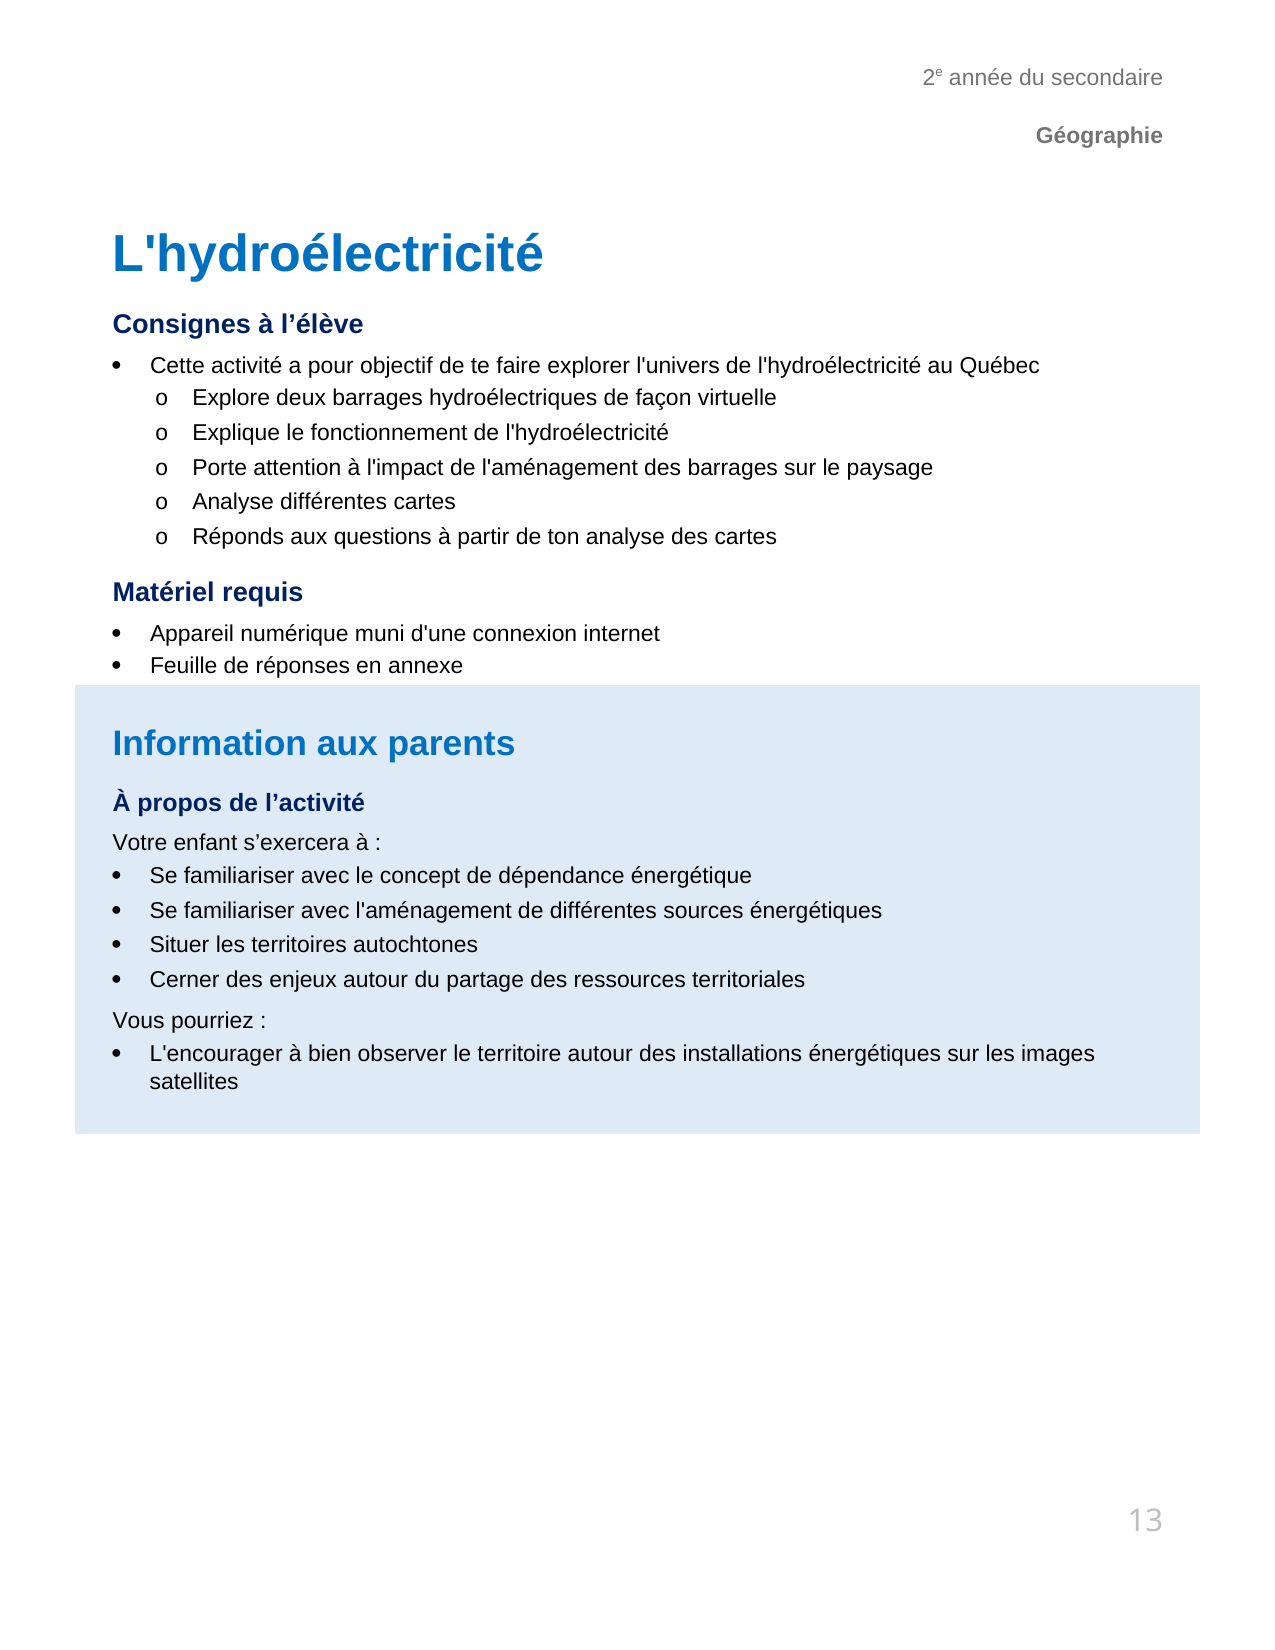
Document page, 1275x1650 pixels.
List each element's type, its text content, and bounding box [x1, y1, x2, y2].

text Consignes à l’élève [112, 308, 1163, 339]
text Appareil numérique muni d'une connexion internet [112, 620, 1163, 646]
text L'hydroélectricité [112, 223, 1163, 283]
text Explore deux barrages hydroélectriques de façon virtuelle [154, 384, 1163, 413]
text Géographie [112, 122, 1163, 148]
text Feuille de réponses en annexe [112, 652, 1163, 679]
text Explique le fonctionnement de l'hydroélectricité [154, 419, 1163, 447]
text Réponds aux questions à partir de ton analyse des cartes [154, 523, 1163, 551]
text Porte attention à l'impact de l'aménagement des barrages sur le paysage [154, 453, 1163, 482]
text Matériel requis [112, 576, 1083, 607]
table_header Information aux parents À propos de l’activité Votre enfant s’exercera à : Se familiariser avec le concept de dépendance énergétique Se familiariser avec l'aménagement de différentes sources énergétiques Situer les territoires autochtones Cerner des enjeux autour du partage des ressources territoriales Vous pourriez : L'encourager à bien observer le territoire autour des installations énergétiques sur les images satellites [75, 685, 1200, 1134]
text Analyse différentes cartes [154, 488, 1163, 516]
text Cette activité a pour objectif de te faire explorer l'univers de l'hydroélectricité au Québec [112, 352, 1163, 378]
